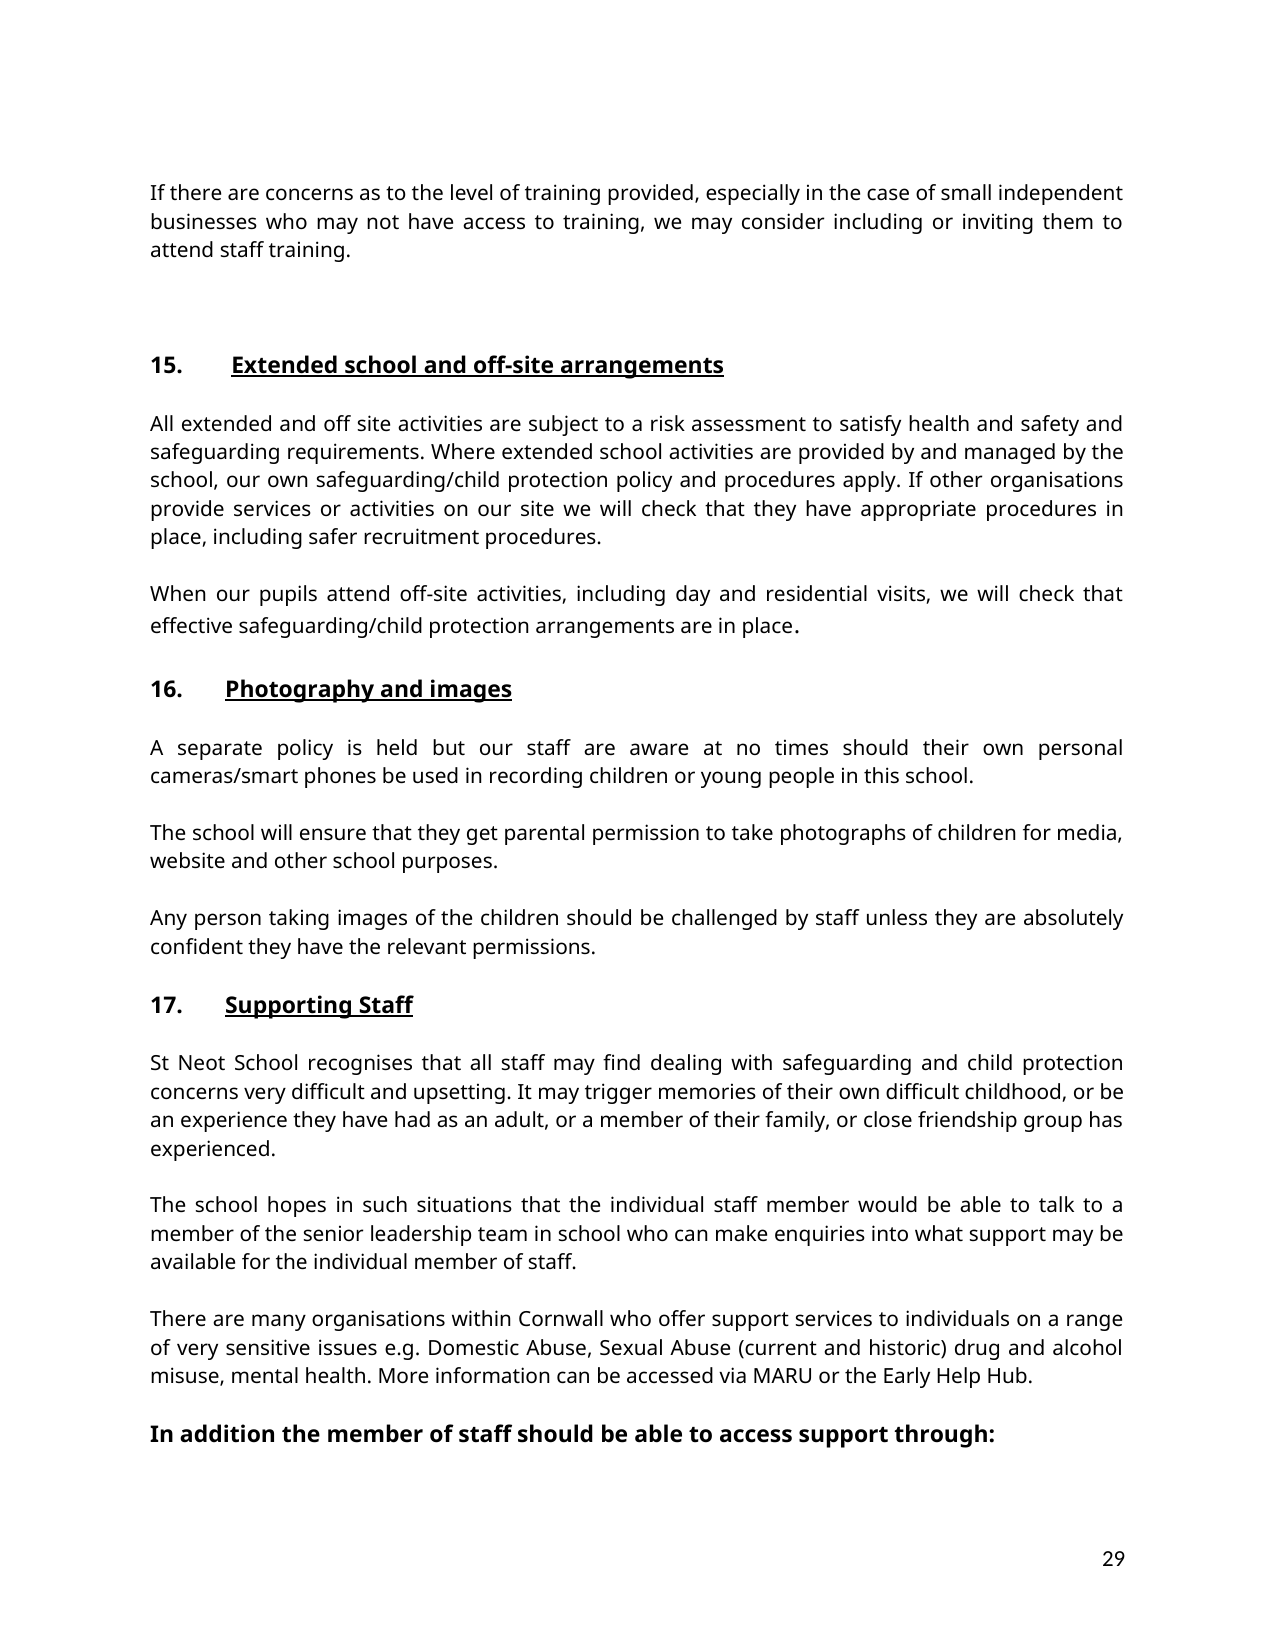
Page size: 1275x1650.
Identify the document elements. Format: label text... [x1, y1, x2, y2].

text When our pupils attend off-site activities, including day and residential visits, we will check that effective safeguarding/child protection arrangements are in place. [150, 579, 1125, 640]
text Any person taking images of the children should be challenged by staff unless they are absolutely confident they have the relevant permissions. [150, 903, 1125, 960]
text All extended and off site activities are subject to a risk assessment to satisfy health and safety and safeguarding requirements. Where extended school activities are provided by and managed by the school, our own safeguarding/child protection policy and procedures apply. If other organisations provide services or activities on our site we will check that they have appropriate procedures in place, including safer recruitment procedures. [150, 409, 1125, 551]
text In addition the member of staff should be able to access support through: [150, 1418, 1125, 1449]
text There are many organisations within Cornwall who offer support services to individuals on a range of very sensitive issues e.g. Domestic Abuse, Sexual Abuse (current and historic) drug and alcohol misuse, mental health. More information can be accessed via MARU or the Early Help Hub. [150, 1304, 1125, 1389]
text 16. Photography and images [150, 673, 1125, 704]
text The school will ensure that they get parental permission to take photographs of children for media, website and other school purposes. [150, 818, 1125, 875]
text The school hopes in such situations that the individual staff member would be able to talk to a member of the senior leadership team in school who can make enquiries into what support may be available for the individual member of staff. [150, 1191, 1125, 1276]
text 15. Extended school and off-site arrangements [150, 349, 1125, 380]
text If there are concerns as to the level of training provided, especially in the case of small independent businesses who may not have access to training, we may consider including or inviting them to attend staff training. [150, 178, 1125, 264]
text St Neot School recognises that all staff may find dealing with safeguarding and child protection concerns very difficult and upsetting. It may trigger memories of their own difficult childhood, or be an experience they have had as an adult, or a member of their family, or close friendship group has experienced. [150, 1048, 1125, 1162]
text A separate policy is held but our staff are aware at no times should their own personal cameras/smart phones be used in recording children or young people in this school. [150, 733, 1125, 789]
text 17. Supporting Staff [150, 989, 1125, 1020]
